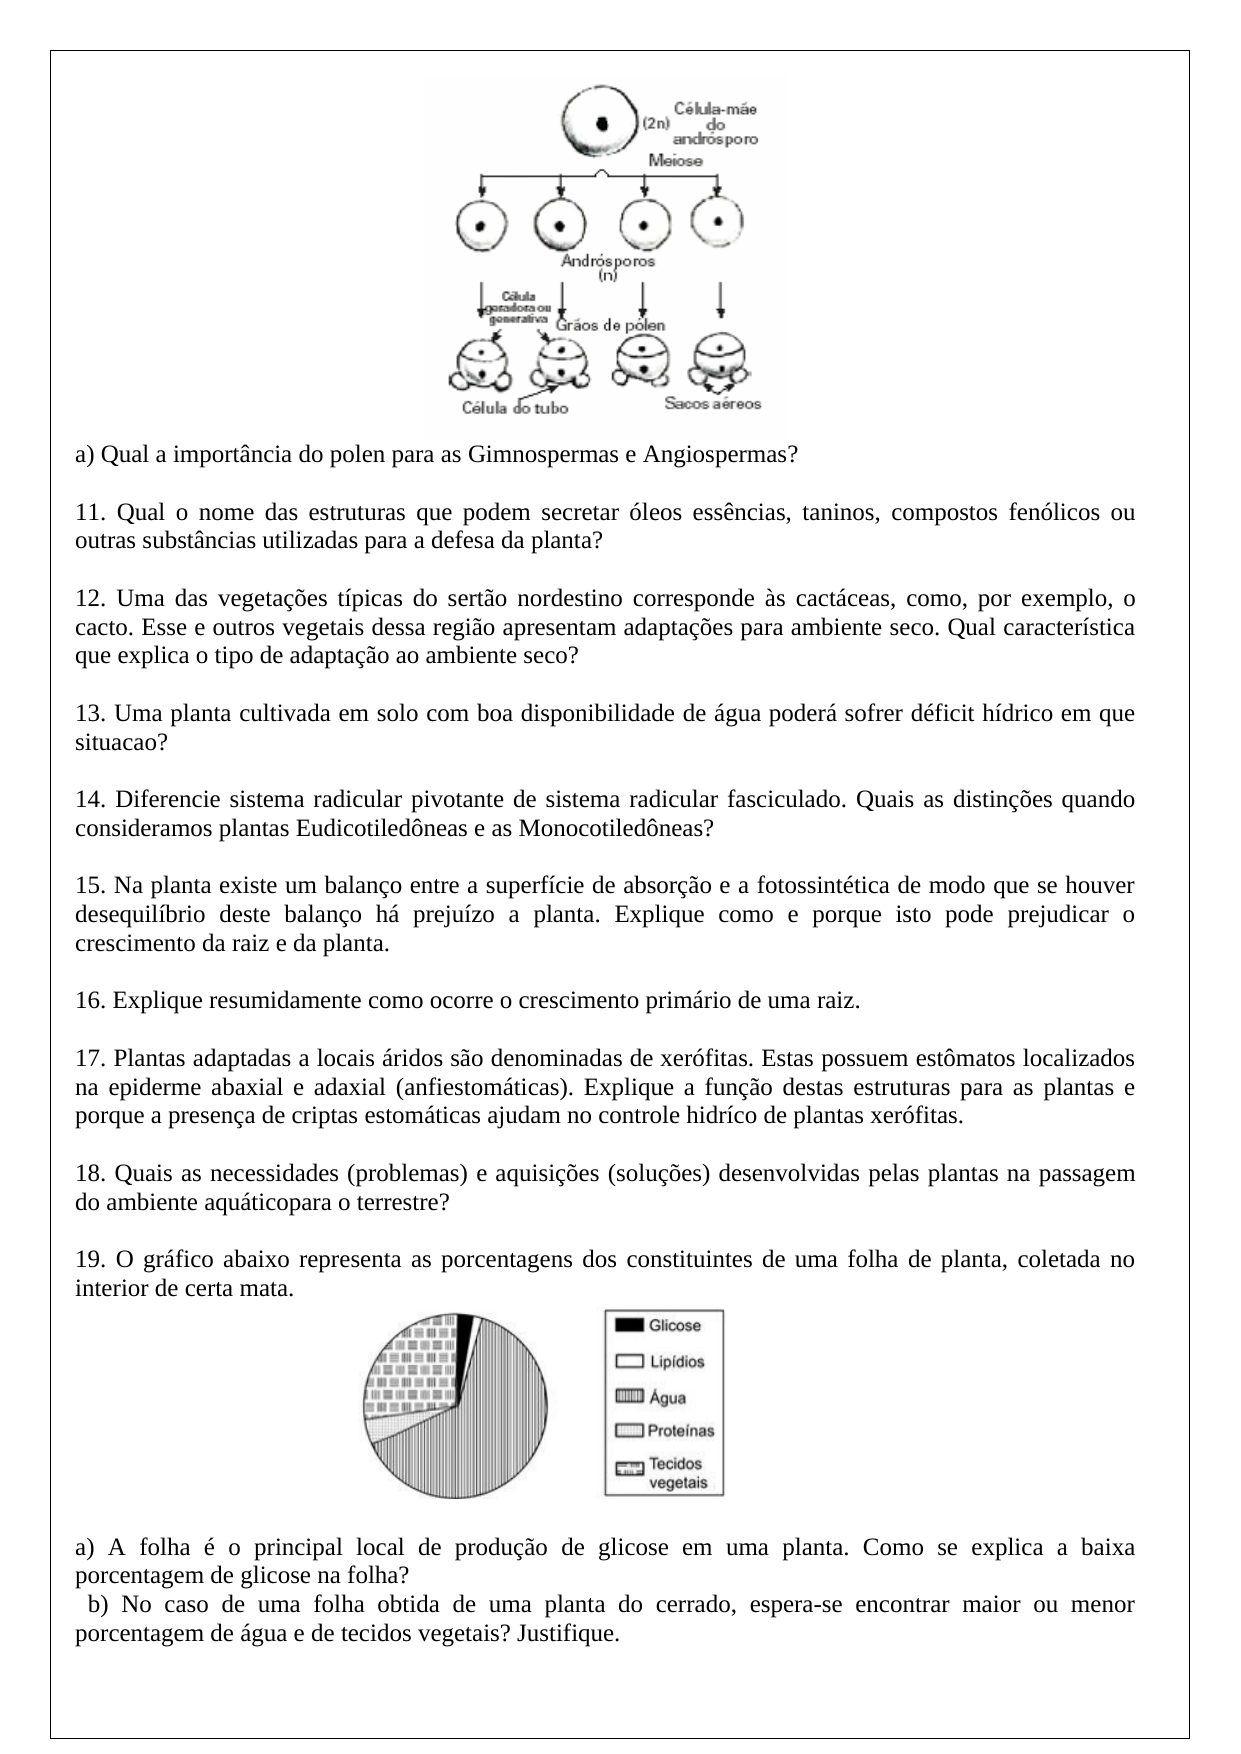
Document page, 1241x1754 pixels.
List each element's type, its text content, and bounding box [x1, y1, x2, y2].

text 13. Uma planta cultivada em solo com boa disponibilidade de água poderá sofrer déficit hídrico em que situacao? [75, 698, 1137, 755]
text b) No caso de uma folha obtida de uma planta do cerrado, espera-se encontrar maior ou menor porcentagem de água e de tecidos vegetais? Justifique. [75, 1589, 1137, 1647]
text 11. Qual o nome das estruturas que podem secretar óleos essências, taninos, compostos fenólicos ou outras substâncias utilizadas para a defesa da planta? [75, 497, 1137, 554]
text a) Qual a importância do polen para as Gimnospermas e Angiospermas? [75, 439, 1137, 468]
text 14. Diferencie sistema radicular pivotante de sistema radicular fasciculado. Quais as distinções quando consideramos plantas Eudicotiledôneas e as Monocotiledôneas? [75, 784, 1137, 842]
text 19. O gráfico abaixo representa as porcentagens dos constituintes de uma folha de planta, coletada no interior de certa mata. [75, 1244, 1137, 1302]
text 17. Plantas adaptadas a locais áridos são denominadas de xerófitas. Estas possuem estômatos localizados na epiderme abaxial e adaxial (anfiestomáticas). Explique a função destas estruturas para as plantas e porque a presença de criptas estomáticas ajudam no controle hidríco de plantas xerófitas. [75, 1043, 1137, 1129]
picture [346, 1307, 729, 1499]
text a) A folha é o principal local de produção de glicose em uma planta. Como se explica a baixa porcentagem de glicose na folha? [75, 1532, 1137, 1589]
text 12. Uma das vegetações típicas do sertão nordestino corresponde às cactáceas, como, por exemplo, o cacto. Esse e outros vegetais dessa região apresentam adaptações para ambiente seco. Qual característica que explica o tipo de adaptação ao ambiente seco? [75, 583, 1137, 669]
text 18. Quais as necessidades (problemas) e aquisições (soluções) desenvolvidas pelas plantas na passagem do ambiente aquáticopara o terrestre? [75, 1158, 1137, 1215]
text 16. Explique resumidamente como ocorre o crescimento primário de uma raiz. [75, 985, 1137, 1014]
picture [424, 75, 788, 439]
text 15. Na planta existe um balanço entre a superfície de absorção e a fotossintética de modo que se houver desequilíbrio deste balanço há prejuízo a planta. Explique como e porque isto pode prejudicar o crescimento da raiz e da planta. [75, 870, 1137, 957]
